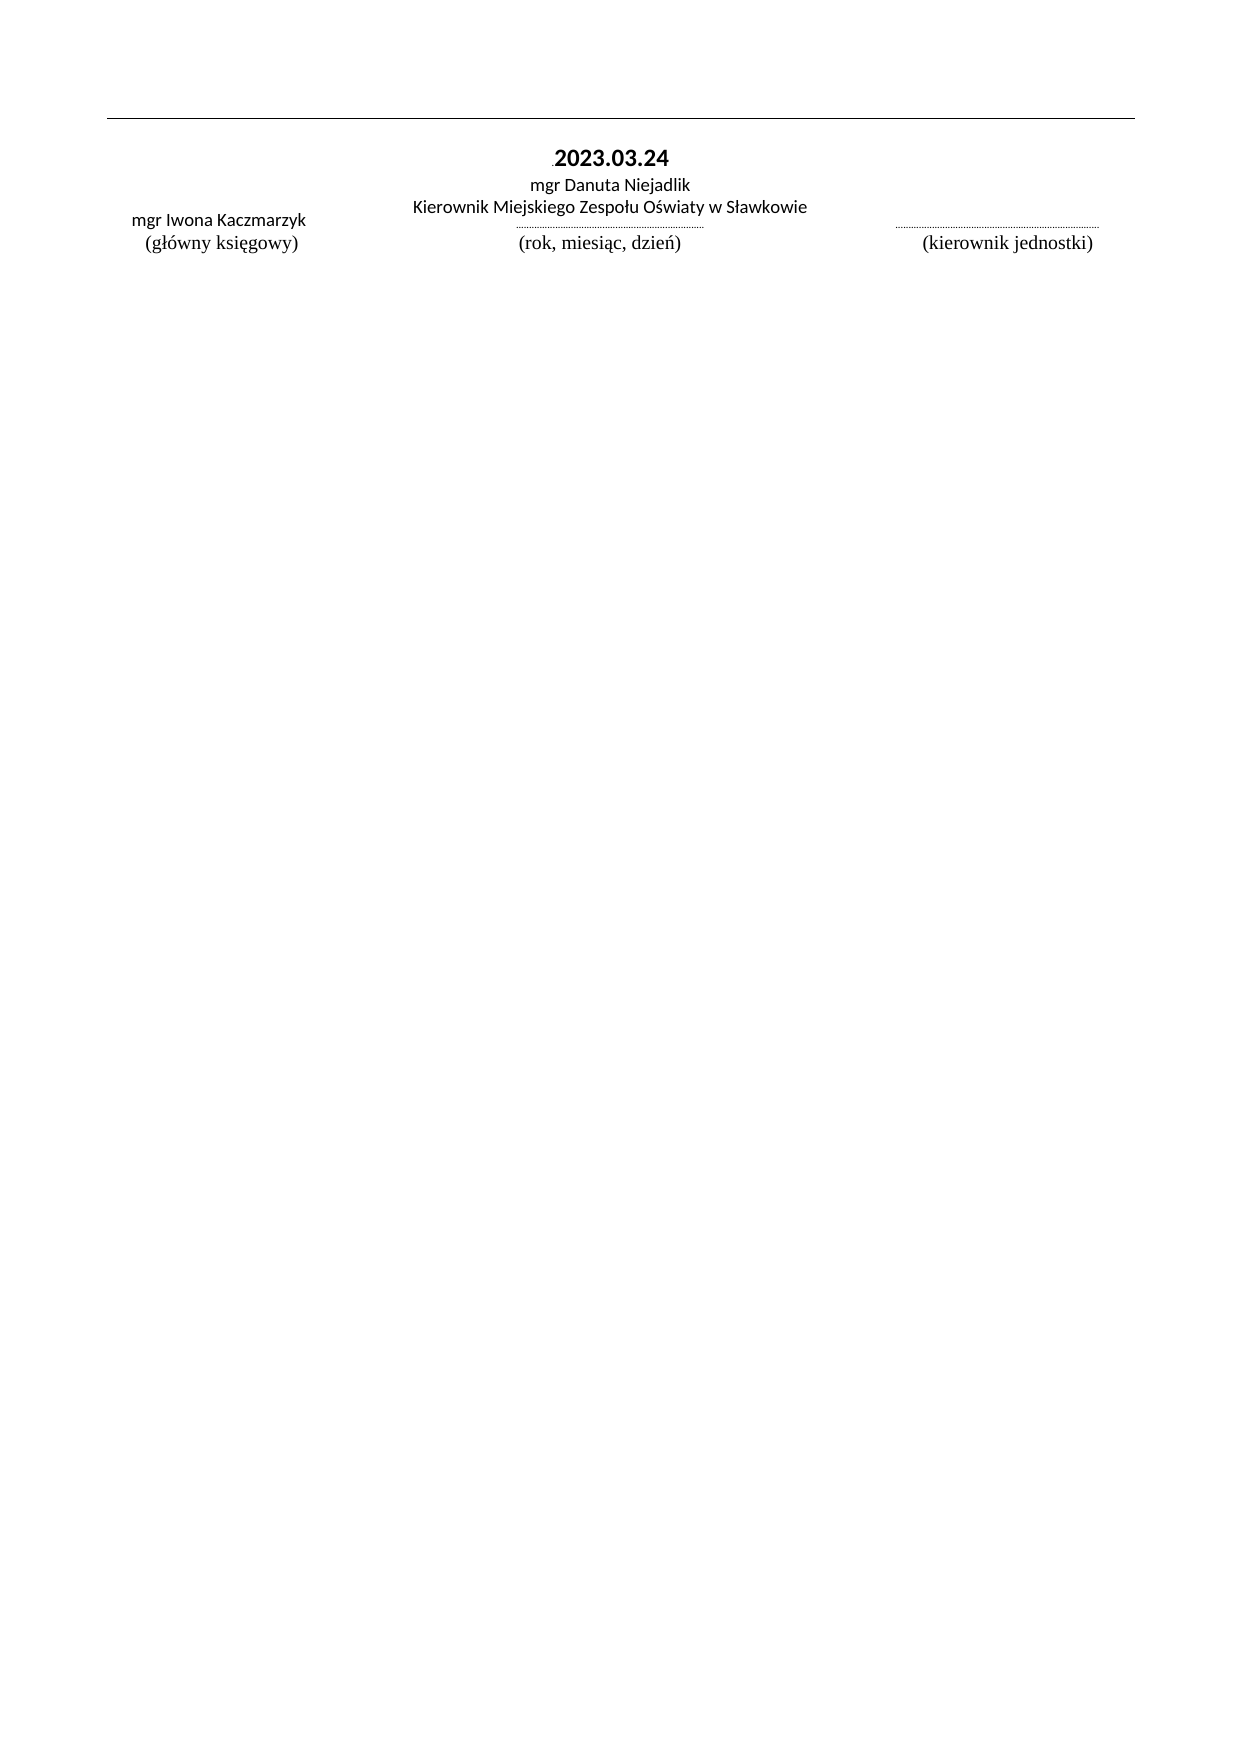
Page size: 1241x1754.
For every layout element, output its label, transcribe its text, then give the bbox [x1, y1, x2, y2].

table_cell mgr Iwona Kaczmarzyk [107, 119, 389, 231]
table_cell .2023.03.24 mgr Danuta Niejadlik Kierownik Miejskiego Zespołu Oświaty w Sławkowie ........................................................................ [389, 119, 831, 231]
table_cell .............................................................................. [831, 119, 1135, 231]
table_cell (rok, miesiąc, dzień) [389, 231, 831, 287]
table_cell (główny księgowy) [107, 231, 389, 287]
table_cell (kierownik jednostki) [831, 231, 1135, 287]
